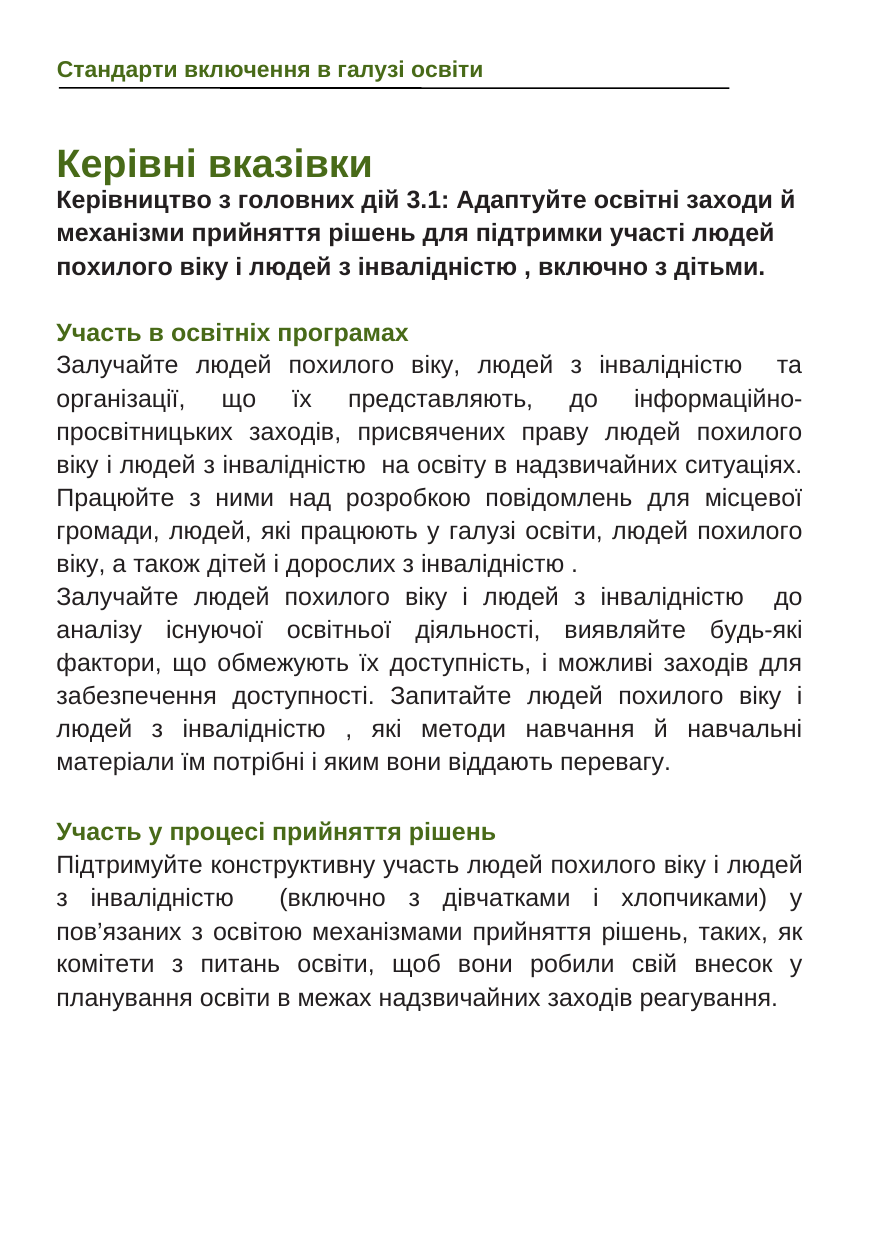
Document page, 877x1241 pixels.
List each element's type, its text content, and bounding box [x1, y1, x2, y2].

text Стандарти включення в галузі освіти [57, 56, 484, 82]
text Участь в освітніх програмах [56, 317, 803, 346]
text Керівні вказівки [56, 140, 803, 185]
text Підтримуйте конструктивну участь людей похилого віку і людей з інвалідністю (включно з дівчатками і хлопчиками) у пов’язаних з освітою механізмами прийняття рішень, таких, як комітети з питань освіти, щоб вони робили свій внесок у планування освіти в межах надзвичайних заходів реагування. [56, 850, 803, 1011]
text Залучайте людей похилого віку, людей з інвалідністю та організації, що їх представляють, до інформаційно-просвітницьких заходів, присвячених праву людей похилого віку і людей з інвалідністю на освіту в надзвичайних ситуаціях. Працюйте з ними над розробкою повідомлень для місцевої громади, людей, які працюють у галузі освіти, людей похилого віку, а також дітей і дорослих з інвалідністю . [56, 351, 803, 577]
text Залучайте людей похилого віку і людей з інвалідністю до аналізу існуючої освітньої діяльності, виявляйте будь-які фактори, що обмежують їх доступність, і можливі заходів для забезпечення доступності. Запитайте людей похилого віку і людей з інвалідністю , які методи навчання й навчальні матеріали їм потрібні і яким вони віддають перевагу. [56, 582, 803, 776]
text Керівництво з головних дій 3.1: Адаптуйте освітні заходи й механізми прийняття рішень для підтримки участі людей похилого віку і людей з інвалідністю , включно з дітьми. [56, 185, 803, 280]
text Участь у процесі прийняття рішень [56, 817, 803, 846]
